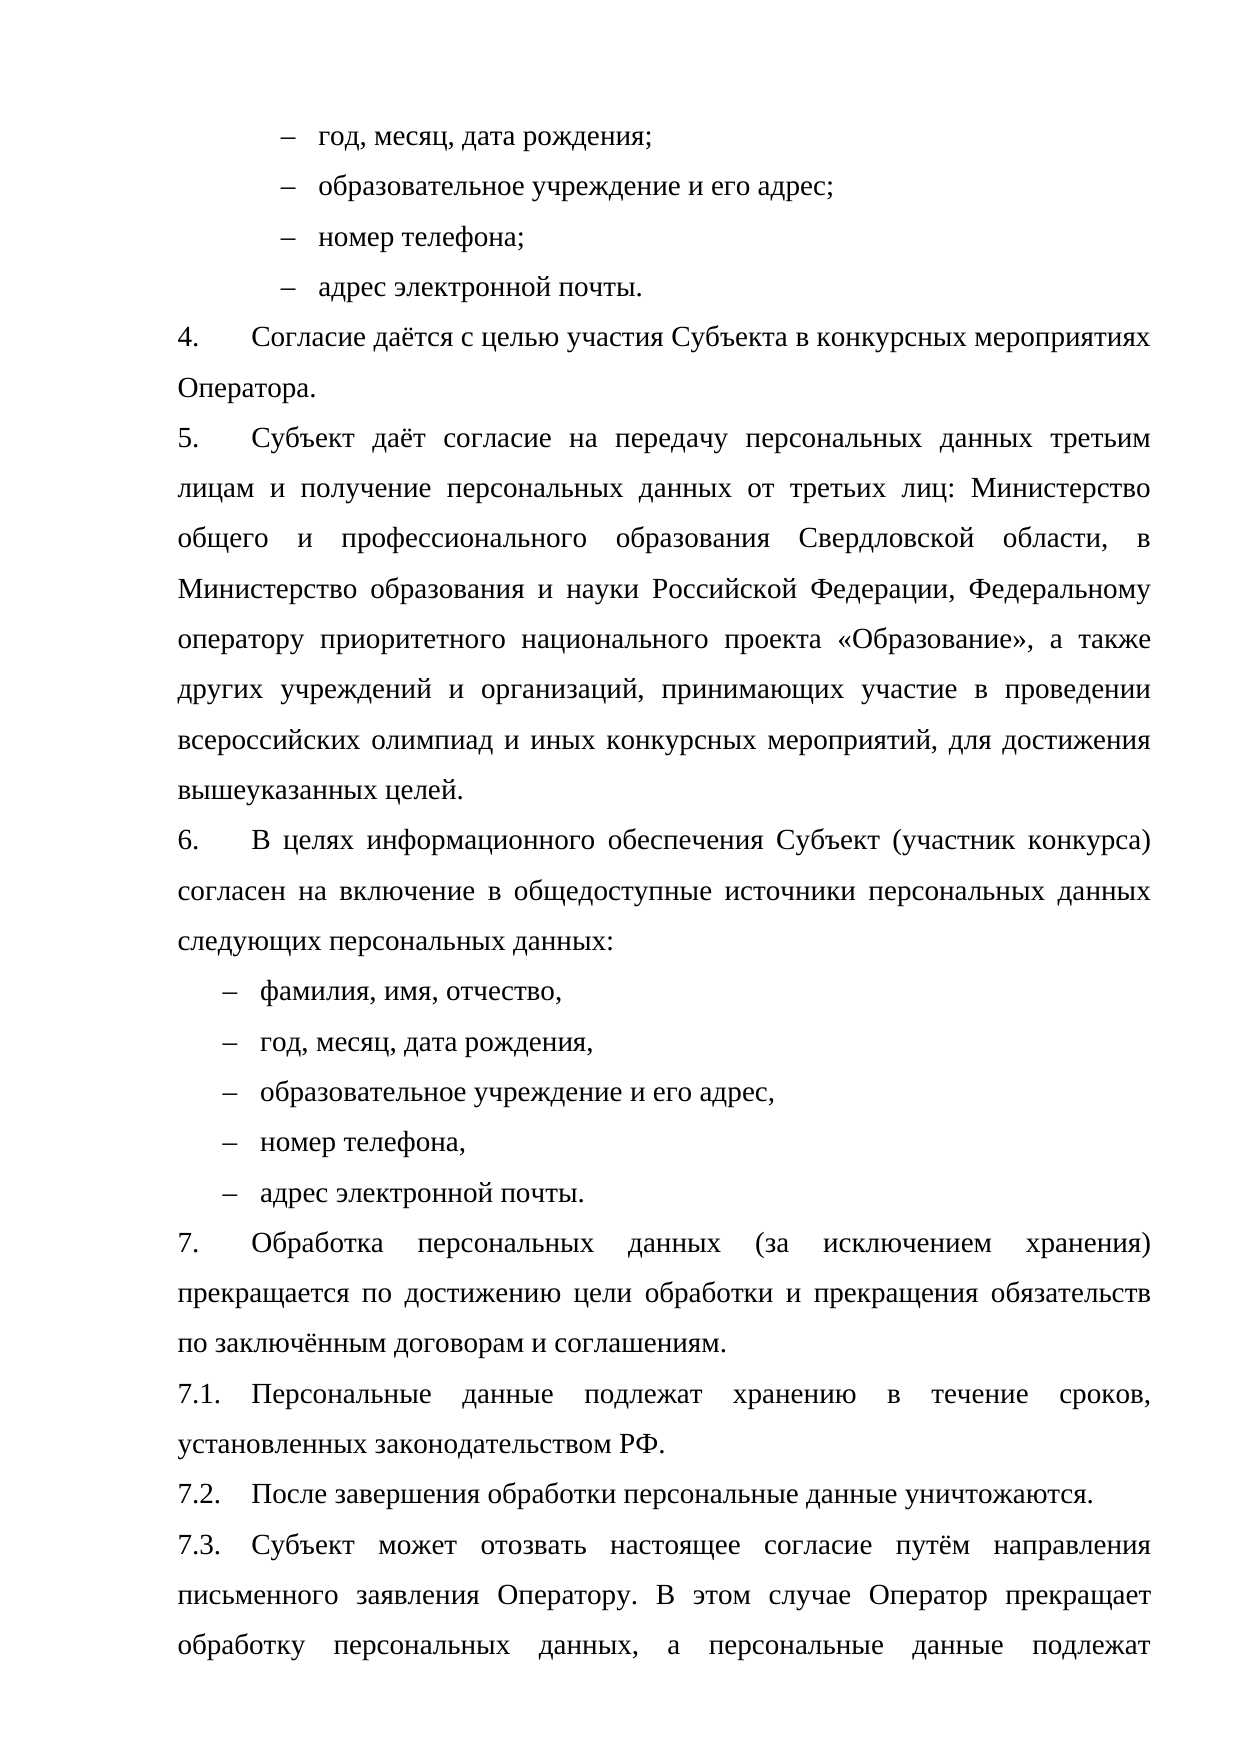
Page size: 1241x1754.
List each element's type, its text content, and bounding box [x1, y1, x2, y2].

list образовательное учреждение и его адрес; [281, 168, 1152, 202]
list год, месяц, дата рождения; [281, 118, 1152, 152]
list номер телефона, [222, 1124, 1152, 1158]
text 7. Обработка персональных данных (за исключением хранения) прекращается по достижению цели обработки и прекращения обязательств по заключённым договорам и соглашениям. [177, 1225, 1152, 1359]
list адрес электронной почты. [281, 269, 1152, 303]
list номер телефона; [281, 219, 1152, 252]
text 6. В целях информационного обеспечения Субъект (участник конкурса) согласен на включение в общедоступные источники персональных данных следующих персональных данных: [177, 822, 1152, 957]
text 4. Согласие даётся с целью участия Субъекта в конкурсных мероприятиях Оператора. [177, 319, 1152, 403]
text 5. Субъект даёт согласие на передачу персональных данных третьим лицам и получение персональных данных от третьих лиц: Министерство общего и профессионального образования Свердловской области, в Министерство образования и науки Российской Федерации, Федеральному оператору приоритетного национального проекта «Образование», а также других учреждений и организаций, принимающих участие в проведении всероссийских олимпиад и иных конкурсных мероприятий, для достижения вышеуказанных целей. [177, 420, 1152, 806]
text 7.1. Персональные данные подлежат хранению в течение сроков, установленных законодательством РФ. [177, 1376, 1152, 1460]
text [177, 1527, 1152, 1661]
text 7.2. После завершения обработки персональные данные уничтожаются. [177, 1477, 1152, 1510]
list образовательное учреждение и его адрес, [222, 1074, 1152, 1108]
list фамилия, имя, отчество, [222, 973, 1152, 1007]
list год, месяц, дата рождения, [222, 1024, 1152, 1057]
list адрес электронной почты. [222, 1175, 1152, 1208]
